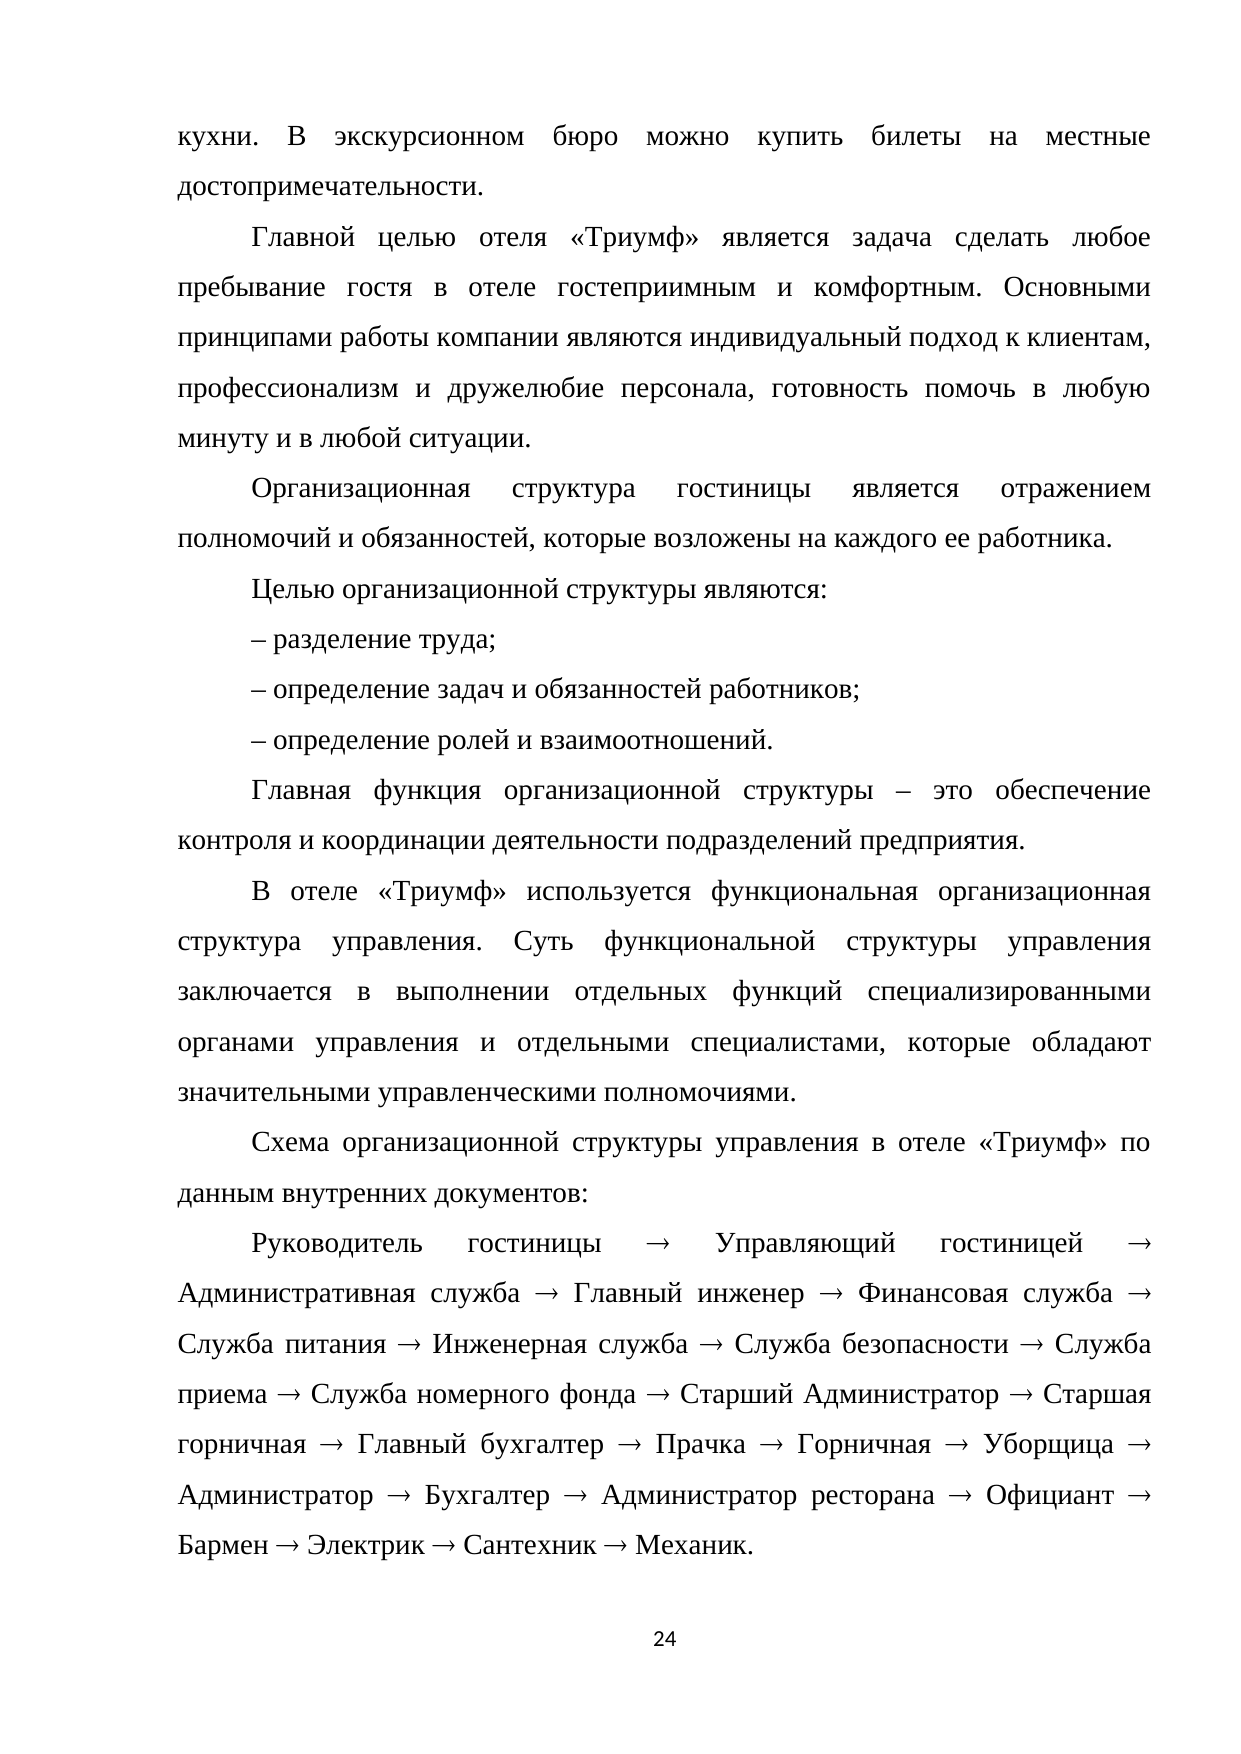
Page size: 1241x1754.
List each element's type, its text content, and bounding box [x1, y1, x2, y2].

text Главной целью отеля «Триумф» является задача сделать любое пребывание гостя в отеле гостеприимным и комфортным. Основными принципами работы компании являются индивидуальный подход к клиентам, профессионализм и дружелюбие персонала, готовность помочь в любую минуту и в любой ситуации. [177, 219, 1152, 453]
text – определение задач и обязанностей работников; [177, 672, 1152, 705]
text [177, 118, 1152, 202]
text – определение ролей и взаимоотношений. [177, 722, 1152, 755]
text Схема организационной структуры управления в отеле «Триумф» по данным внутренних документов: [177, 1124, 1152, 1208]
text Руководитель гостиницы Управляющий гостиницей Административная служба Главный инженер Финансовая служба Служба питания Инженерная служба Служба безопасности Служба приема Служба номерного фонда Старший Администратор Старшая горничная Главный бухгалтер Прачка Горничная Уборщица Администратор Бухгалтер Администратор ресторана Официант Бармен Электрик Сантехник Механик. [177, 1225, 1152, 1561]
text Организационная структура гостиницы является отражением полномочий и обязанностей, которые возложены на каждого ее работника. [177, 470, 1152, 554]
text Целью организационной структуры являются: [177, 571, 1152, 604]
text В отеле «Триумф» используется функциональная организационная структура управления. Суть функциональной структуры управления заключается в выполнении отдельных функций специализированными органами управления и отдельными специалистами, которые обладают значительными управленческими полномочиями. [177, 873, 1152, 1108]
text Главная функция организационной структуры – это обеспечение контроля и координации деятельности подразделений предприятия. [177, 772, 1152, 856]
text – разделение труда; [177, 621, 1152, 655]
